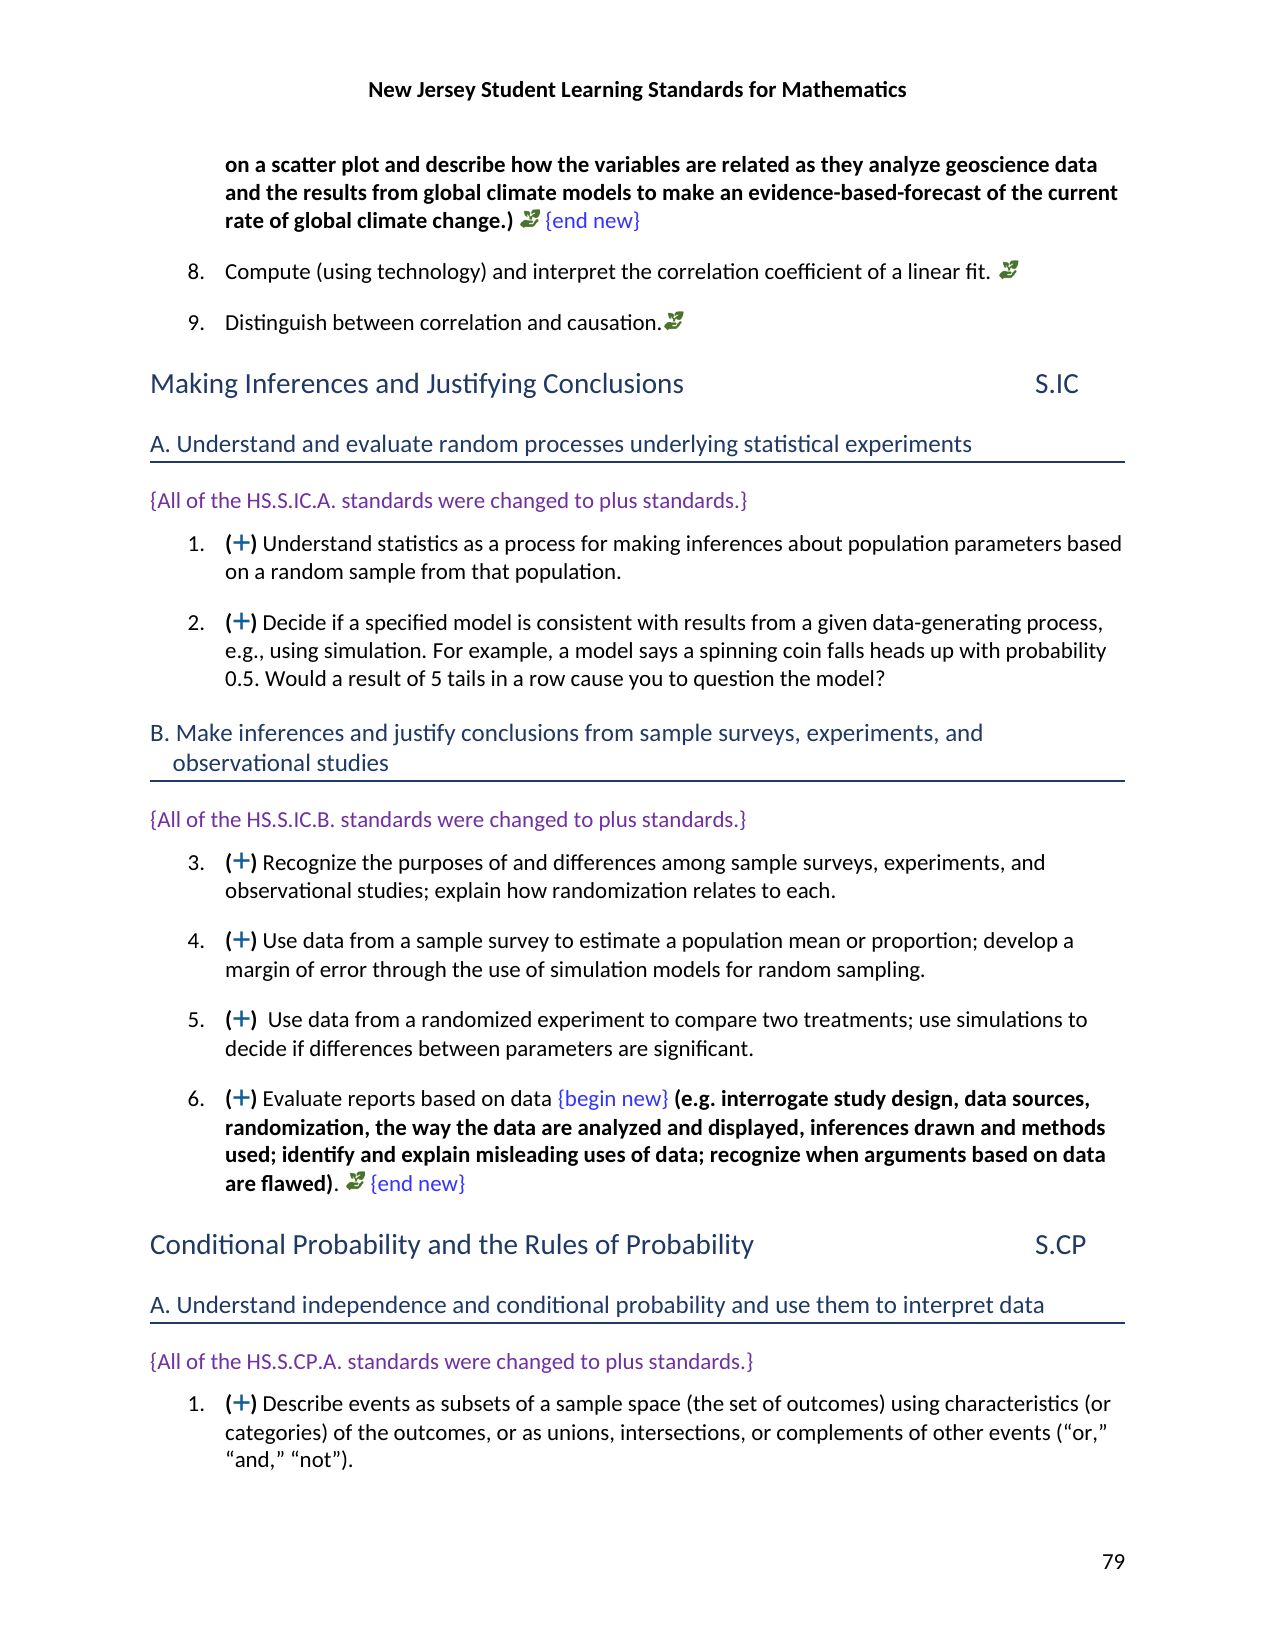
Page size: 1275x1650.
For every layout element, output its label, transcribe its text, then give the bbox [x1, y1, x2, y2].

picture [344, 1170, 365, 1191]
subtitle A. Understand independence and conditional probability and use them to interpret data [150, 1289, 1125, 1322]
list () Describe events as subsets of a sample space (the set of outcomes) using characteristics (or categories) of the outcomes, or as unions, intersections, or complements of other events (“or,” “and,” “not”). [187, 1389, 1125, 1474]
list () Use data from a sample survey to estimate a population mean or proportion; develop a margin of error through the use of simulation models for random sampling. [187, 927, 1125, 983]
text {All of the HS.S.IC.A. standards were changed to plus standards.} [150, 486, 1125, 514]
text {All of the HS.S.CP.A. standards were changed to plus standards.} [150, 1347, 1125, 1375]
subtitle B. Make inferences and justify conclusions from sample surveys, experiments, and observational studies [150, 717, 1125, 780]
picture [232, 533, 251, 552]
list Compute (using technology) and interpret the correlation coefficient of a linear fit. [187, 257, 993, 285]
list () Evaluate reports based on data {begin new} (e.g. interrogate study design, data sources, randomization, the way the data are analyzed and displayed, inferences drawn and methods used; identify and explain misleading uses of data; recognize when arguments based on data are flawed). {end new} [187, 1084, 1125, 1197]
picture [232, 852, 251, 870]
subtitle Making Inferences and Justifying Conclusions S.IC [150, 365, 1125, 401]
picture [232, 1393, 251, 1412]
list () Decide if a specified model is consistent with results from a given data-generating process, e.g., using simulation. For example, a model says a spinning coin falls heads up with probability 0.5. Would a result of 5 tails in a row cause you to question the model? [187, 608, 1125, 692]
picture [232, 1010, 251, 1028]
list () Understand statistics as a process for making inferences about population parameters based on a random sample from that population. [187, 529, 1125, 585]
subtitle Conditional Probability and the Rules of Probability S.CP [150, 1226, 1125, 1261]
picture [232, 612, 251, 631]
picture [232, 1088, 251, 1107]
subtitle A. Understand and evaluate random processes underlying statistical experiments [150, 428, 1125, 461]
picture [997, 258, 1019, 280]
list () Recognize the purposes of and differences among sample surveys, experiments, and observational studies; explain how randomization relates to each. [187, 848, 1125, 904]
picture [662, 309, 684, 331]
list () Use data from a randomized experiment to compare two treatments; use simulations to decide if differences between parameters are significant. [187, 1006, 1125, 1062]
text {All of the HS.S.IC.B. standards were changed to plus standards.} [150, 805, 1125, 833]
picture [518, 207, 540, 229]
list Distinguish between correlation and causation. [187, 308, 1125, 336]
picture [232, 931, 251, 949]
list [187, 150, 1125, 234]
